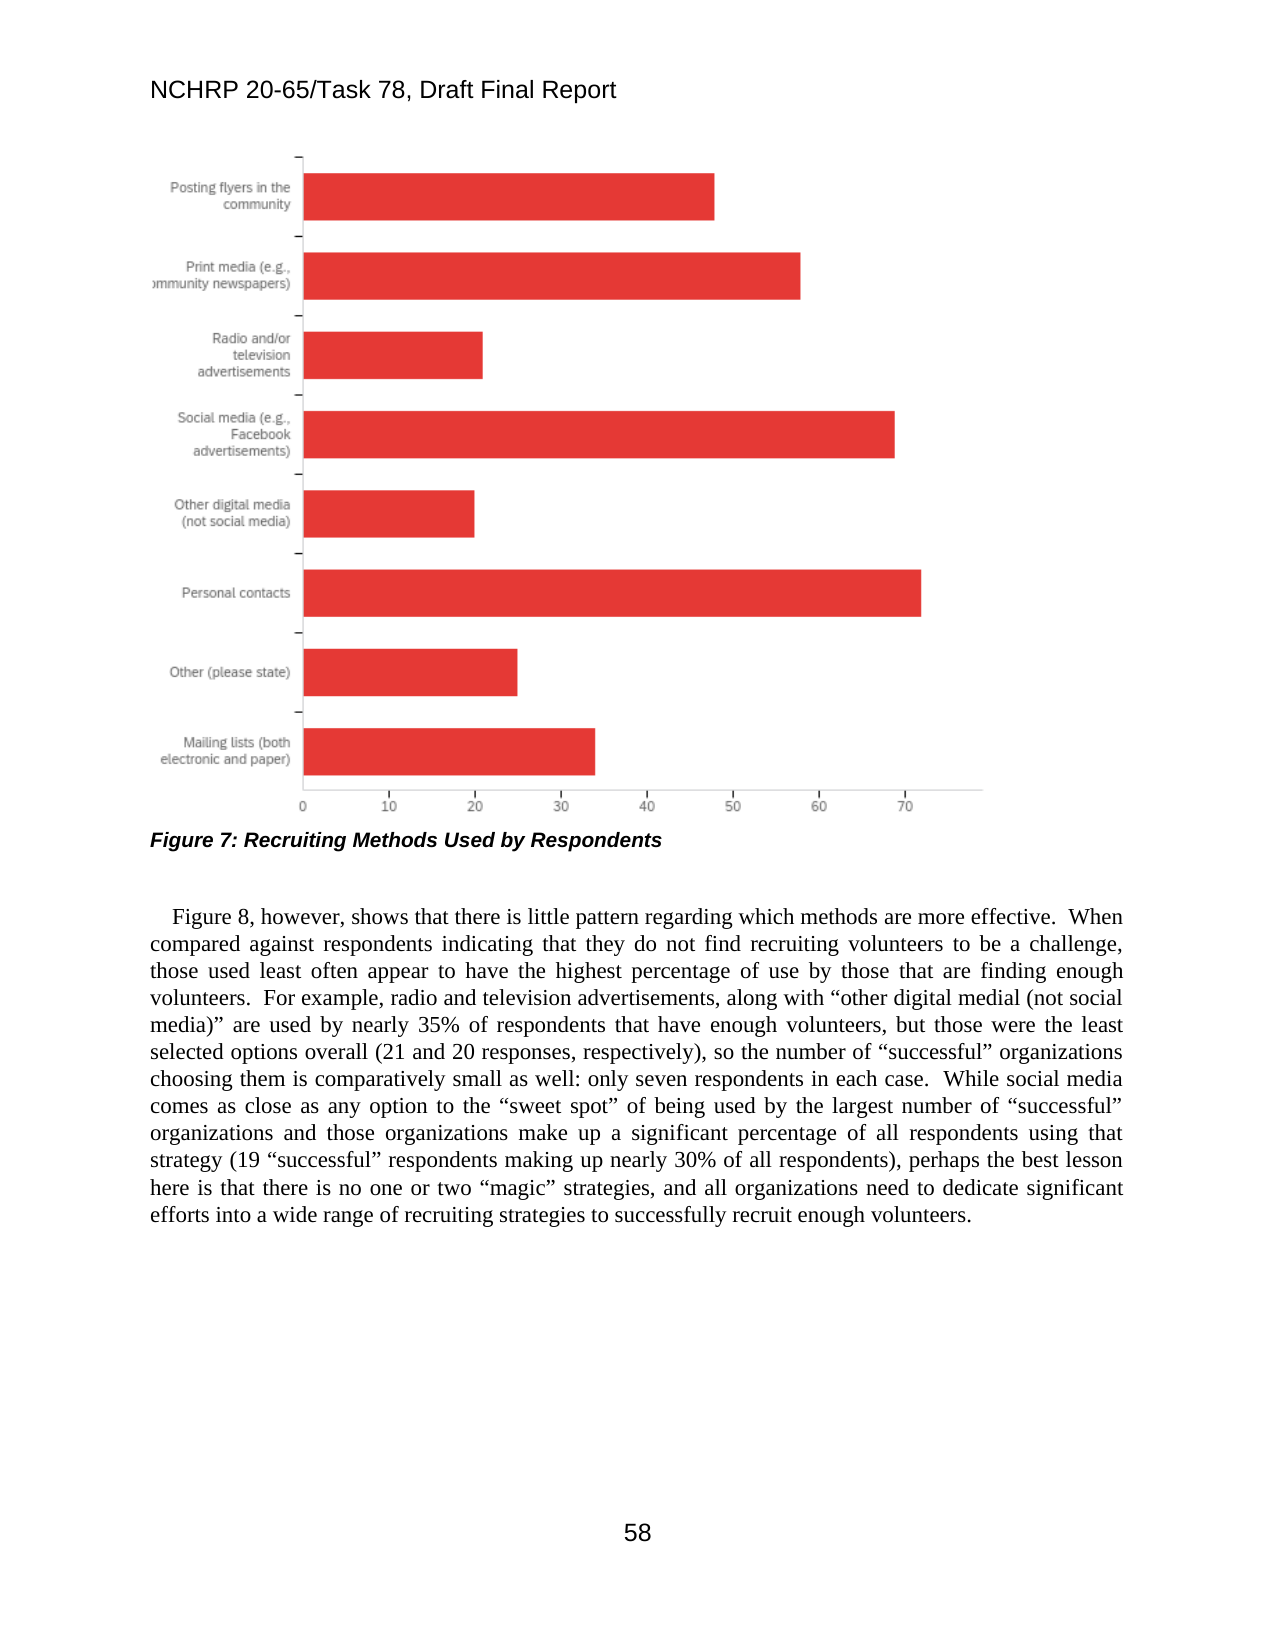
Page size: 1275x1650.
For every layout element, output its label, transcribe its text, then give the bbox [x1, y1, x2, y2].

text Figure 7: Recruiting Methods Used by Respondents [150, 827, 1125, 852]
text Figure 8, however, shows that there is little pattern regarding which methods are more effective. When compared against respondents indicating that they do not find recruiting volunteers to be a challenge, those used least often appear to have the highest percentage of use by those that are finding enough volunteers. For example, radio and television advertisements, along with “other digital medial (not social media)” are used by nearly 35% of respondents that have enough volunteers, but those were the least selected options overall (21 and 20 responses, respectively), so the number of “successful” organizations choosing them is comparatively small as well: only seven respondents in each case. While social media comes as close as any option to the “sweet spot” of being used by the largest number of “successful” organizations and those organizations make up a significant percentage of all respondents using that strategy (19 “successful” respondents making up nearly 30% of all respondents), perhaps the best lesson here is that there is no one or two “magic” strategies, and all organizations need to dedicate significant efforts into a wide range of recruiting strategies to successfully recruit enough volunteers. [150, 902, 1125, 1227]
picture [150, 150, 1024, 828]
